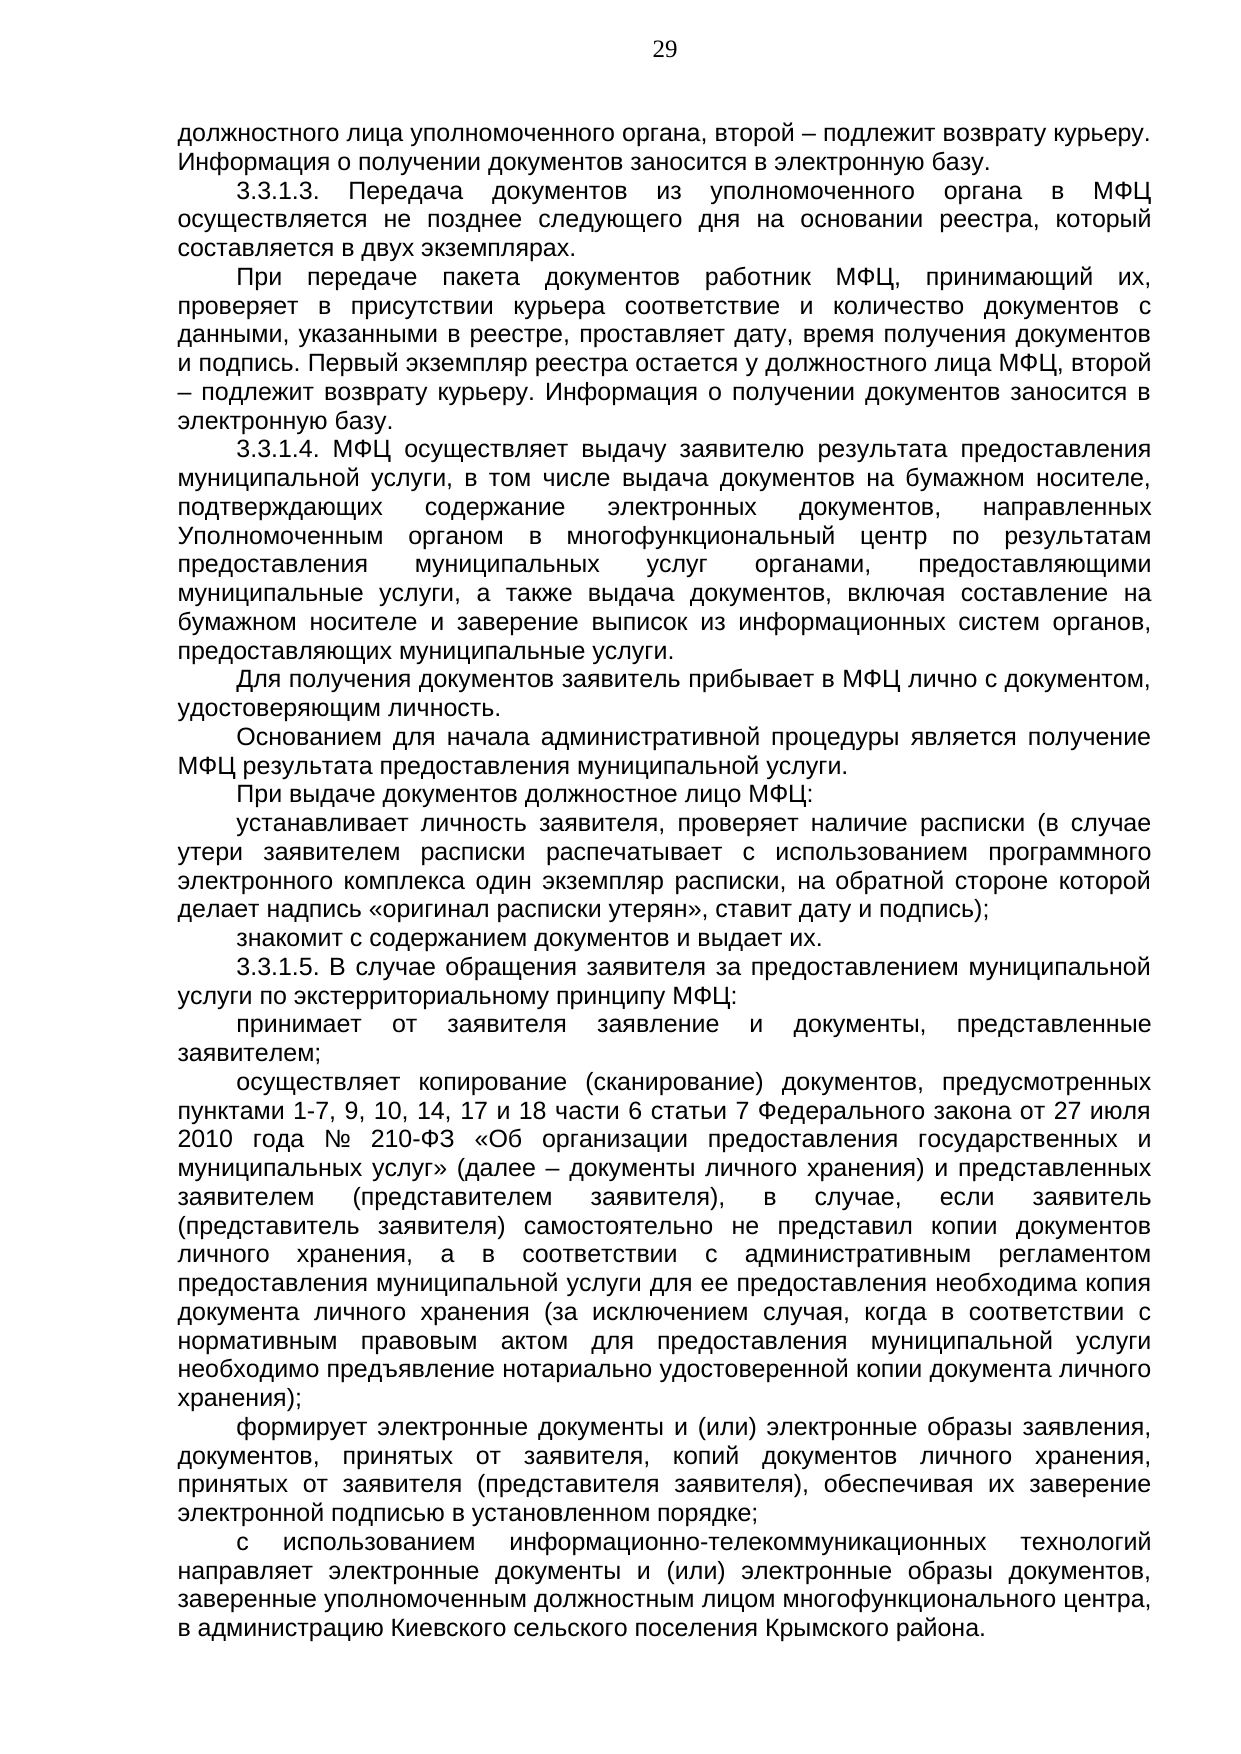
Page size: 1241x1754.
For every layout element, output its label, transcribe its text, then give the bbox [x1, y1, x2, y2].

text Для получения документов заявитель прибывает в МФЦ лично с документом, удостоверяющим личность. [177, 664, 1152, 722]
text Основанием для начала административной процедуры является получение МФЦ результата предоставления муниципальной услуги. [177, 722, 1152, 779]
text 3.3.1.4. МФЦ осуществляет выдачу заявителю результата предоставления муниципальной услуги, в том числе выдача документов на бумажном носителе, подтверждающих содержание электронных документов, направленных Уполномоченным органом в многофункциональный центр по результатам предоставления муниципальных услуг органами, предоставляющими муниципальные услуги, а также выдача документов, включая составление на бумажном носителе и заверение выписок из информационных систем органов, предоставляющих муниципальные услуги. [177, 434, 1152, 664]
text При передаче пакета документов работник МФЦ, принимающий их, проверяет в присутствии курьера соответствие и количество документов с данными, указанными в реестре, проставляет дату, время получения документов и подпись. Первый экземпляр реестра остается у должностного лица МФЦ, второй – подлежит возврату курьеру. Информация о получении документов заносится в электронную базу. [177, 262, 1152, 434]
text знакомит с содержанием документов и выдает их. [177, 923, 1152, 952]
text устанавливает личность заявителя, проверяет наличие расписки (в случае утери заявителем расписки распечатывает с использованием программного электронного комплекса один экземпляр расписки, на обратной стороне которой делает надпись «оригинал расписки утерян», ставит дату и подпись); [177, 808, 1152, 923]
text 3.3.1.3. Передача документов из уполномоченного органа в МФЦ осуществляется не позднее следующего дня на основании реестра, который составляется в двух экземплярах. [177, 176, 1152, 262]
text принимает от заявителя заявление и документы, представленные заявителем; [177, 1009, 1152, 1067]
text с использованием информационно-телекоммуникационных технологий направляет электронные документы и (или) электронные образы документов, заверенные уполномоченным должностным лицом многофункционального центра, в администрацию Киевского сельского поселения Крымского района. [177, 1527, 1152, 1642]
text осуществляет копирование (сканирование) документов, предусмотренных пунктами 1-7, 9, 10, 14, 17 и 18 части 6 статьи 7 Федерального закона от 27 июля 2010 года № 210-ФЗ «Об организации предоставления государственных и муниципальных услуг» (далее – документы личного хранения) и представленных заявителем (представителем заявителя), в случае, если заявитель (представитель заявителя) самостоятельно не представил копии документов личного хранения, а в соответствии с административным регламентом предоставления муниципальной услуги для ее предоставления необходима копия документа личного хранения (за исключением случая, когда в соответствии с нормативным правовым актом для предоставления муниципальной услуги необходимо предъявление нотариально удостоверенной копии документа личного хранения); [177, 1067, 1152, 1412]
text формирует электронные документы и (или) электронные образы заявления, документов, принятых от заявителя, копий документов личного хранения, принятых от заявителя (представителя заявителя), обеспечивая их заверение электронной подписью в установленном порядке; [177, 1412, 1152, 1527]
text При выдаче документов должностное лицо МФЦ: [177, 779, 1152, 808]
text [177, 118, 1152, 176]
text 3.3.1.5. В случае обращения заявителя за предоставлением муниципальной услуги по экстерриториальному принципу МФЦ: [177, 952, 1152, 1009]
